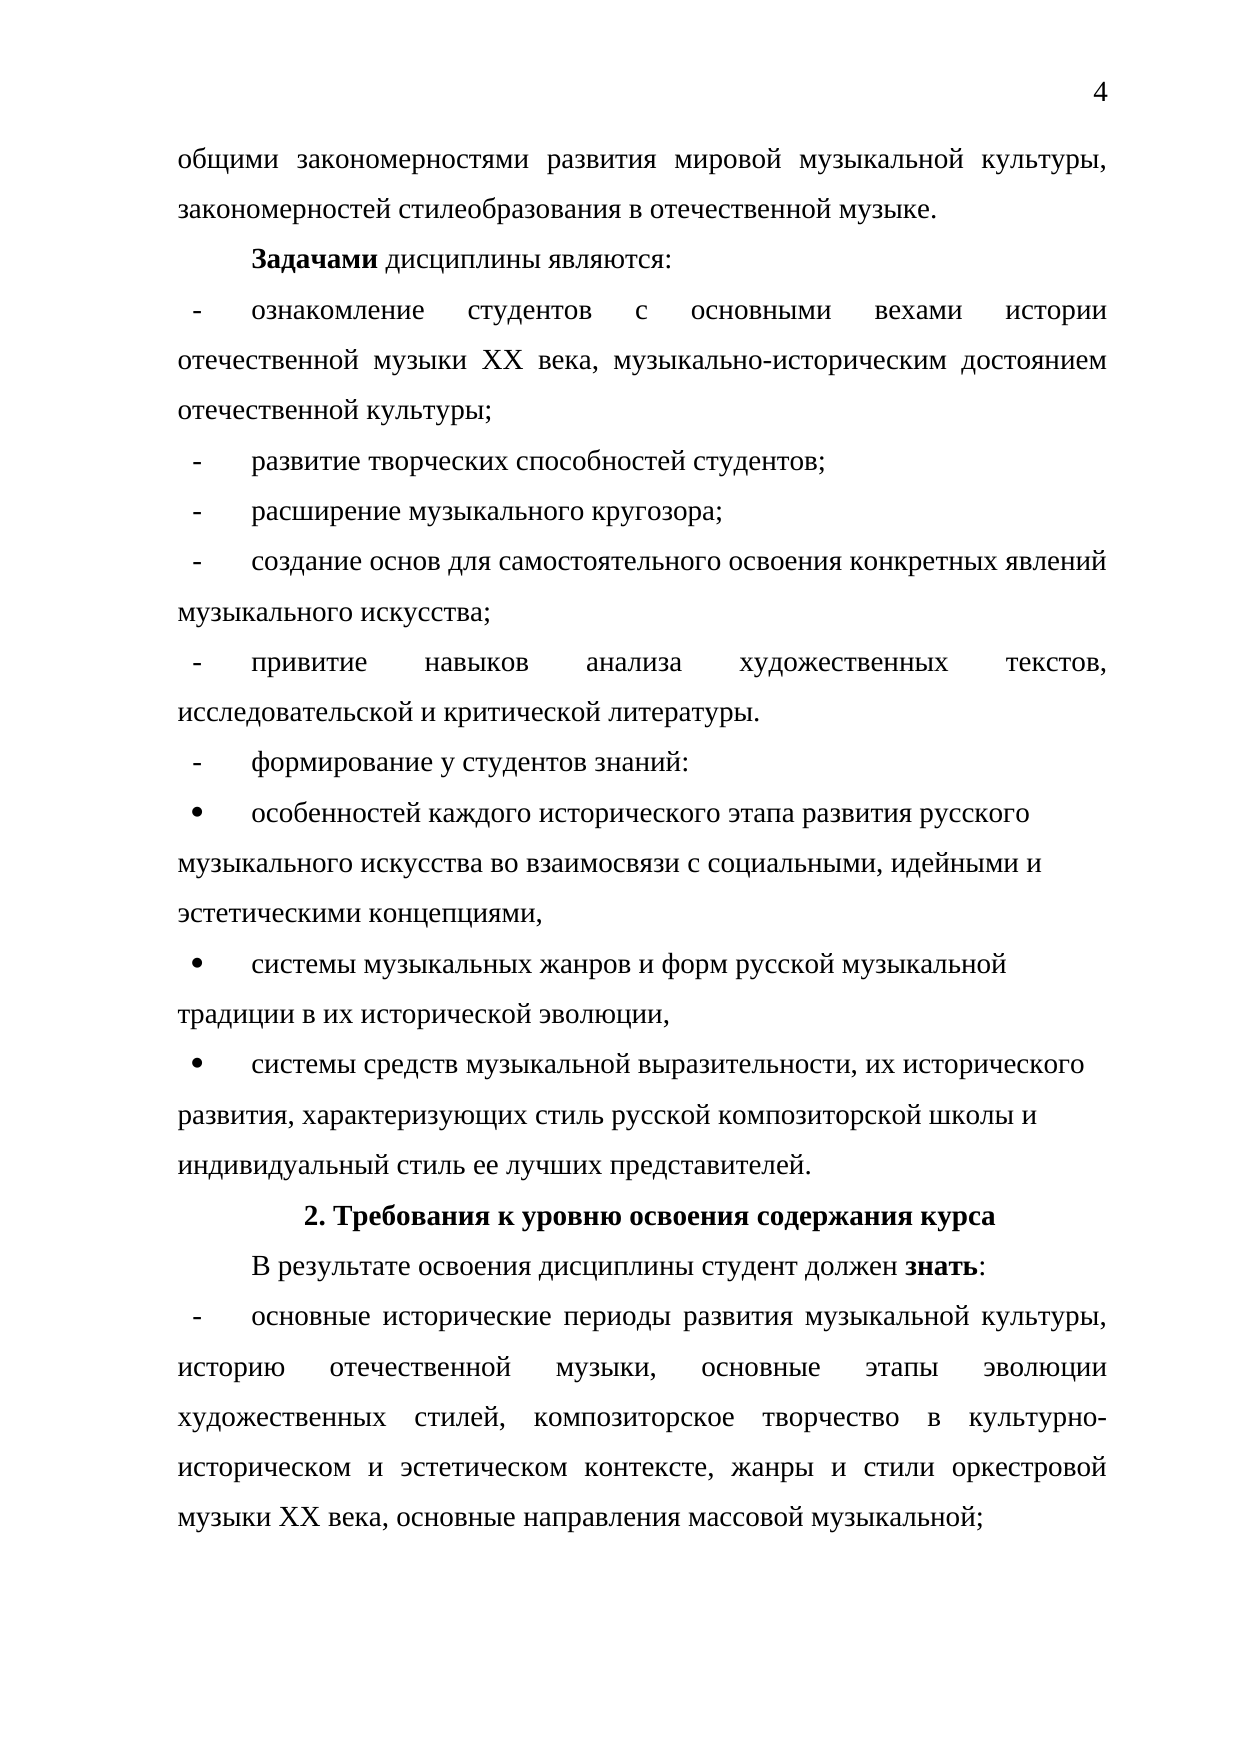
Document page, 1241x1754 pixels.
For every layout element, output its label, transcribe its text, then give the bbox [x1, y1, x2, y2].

list развитие творческих способностей студентов; [177, 443, 1107, 476]
text 2. Требования к уровню освоения содержания курса [177, 1198, 1107, 1231]
list ознакомление студентов с основными вехами истории отечественной музыки ХХ века, музыкально-историческим достоянием отечественной культуры; [177, 292, 1107, 426]
list создание основ для самостоятельного освоения конкретных явлений музыкального искусства; [177, 543, 1107, 627]
list основные исторические периоды развития музыкальной культуры, историю отечественной музыки, основные этапы эволюции художественных стилей, композиторское творчество в культурно-историческом и эстетическом контексте, жанры и стили оркестровой музыки ХХ века, основные направления массовой музыкальной; [177, 1298, 1107, 1533]
list расширение музыкального кругозора; [177, 493, 1107, 527]
text В результате освоения дисциплины студент должен знать: [177, 1248, 1107, 1282]
list привитие навыков анализа художественных текстов, исследовательской и критической литературы. [177, 644, 1107, 728]
list особенностей каждого исторического этапа развития русского музыкального искусства во взаимосвязи с социальными, идейными и эстетическими концепциями, [177, 795, 1107, 929]
list системы музыкальных жанров и форм русской музыкальной традиции в их исторической эволюции, [177, 946, 1107, 1030]
text Задачами дисциплины являются: [177, 241, 1107, 275]
list формирование у студентов знаний: [177, 744, 1107, 778]
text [177, 141, 1107, 225]
list системы средств музыкальной выразительности, их исторического развития, характеризующих стиль русской композиторской школы и индивидуальный стиль ее лучших представителей. [177, 1047, 1107, 1181]
